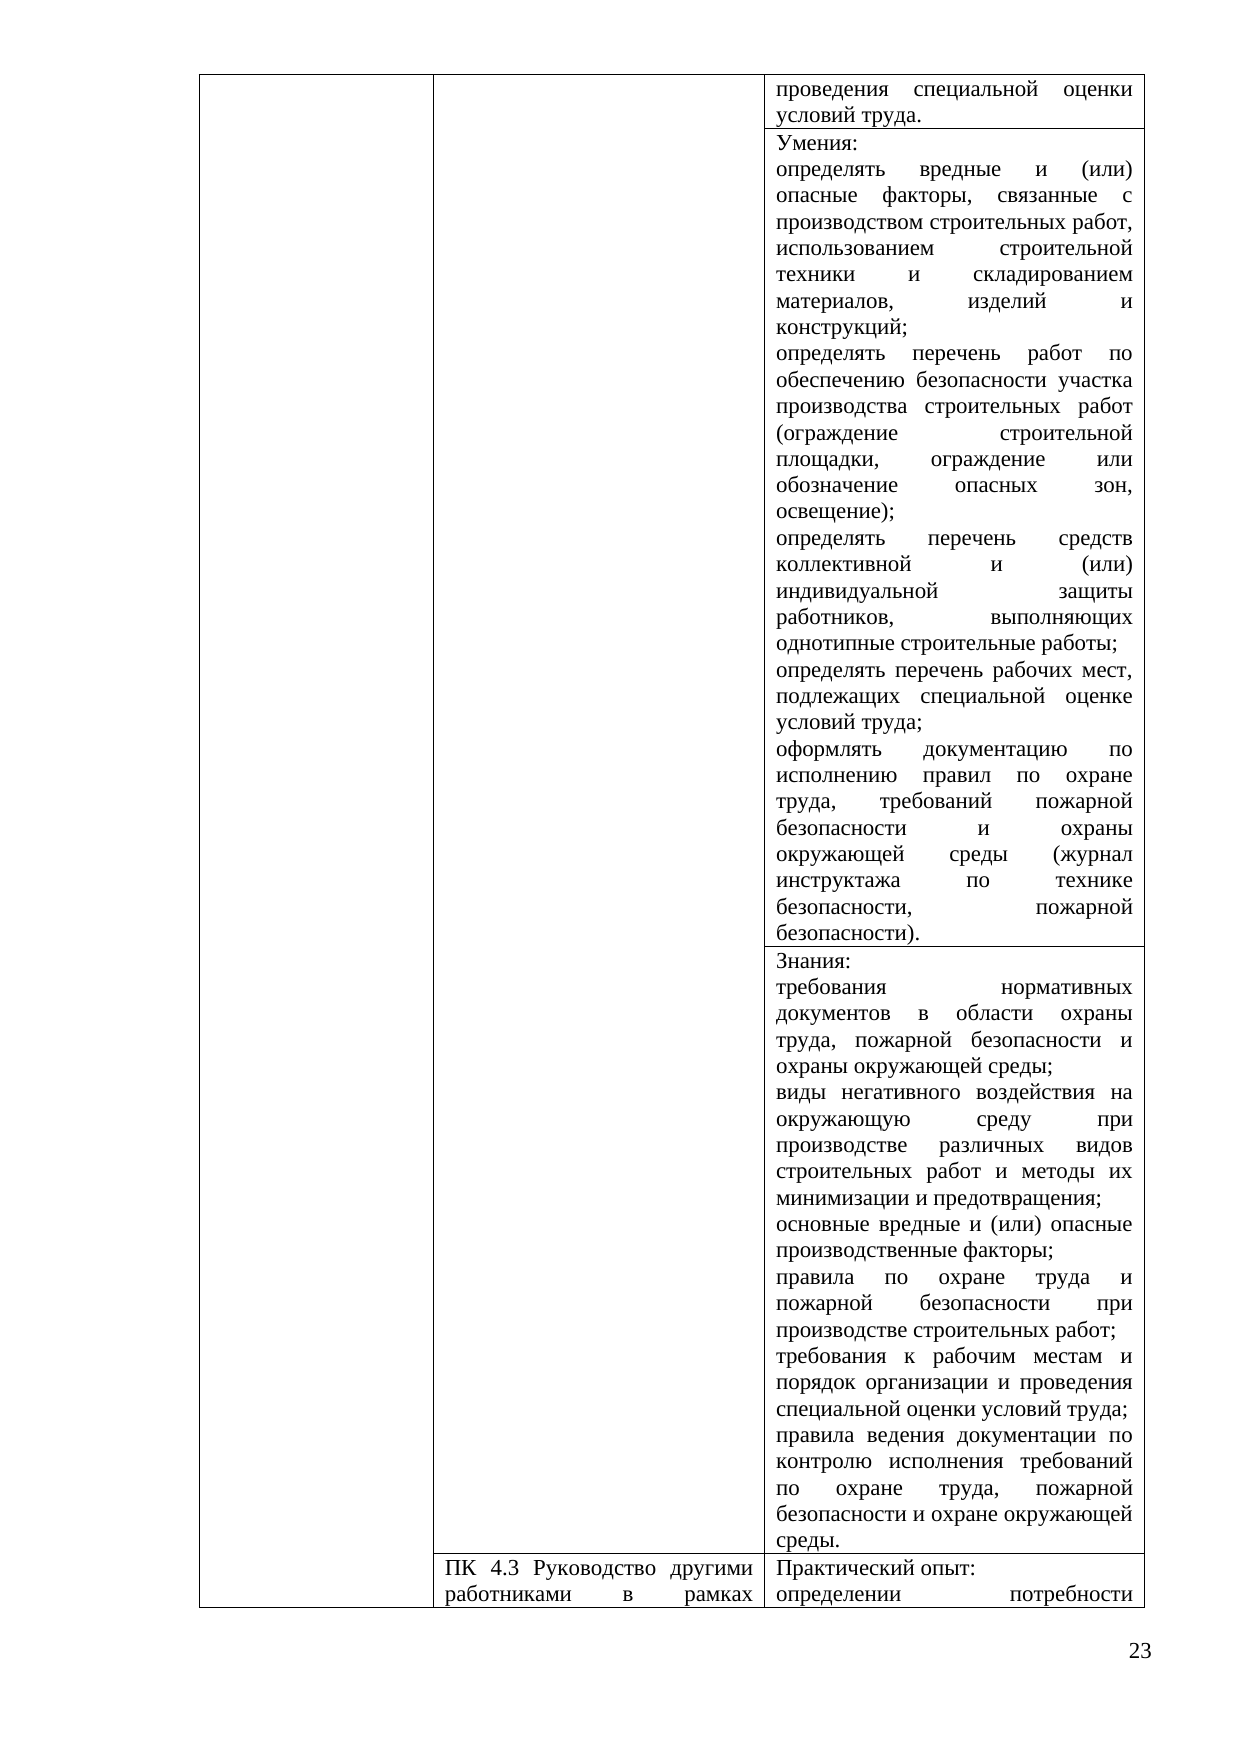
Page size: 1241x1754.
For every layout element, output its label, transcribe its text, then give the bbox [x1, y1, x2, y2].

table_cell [765, 1554, 1144, 1607]
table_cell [434, 1554, 764, 1607]
table_cell Знания: требования нормативных документов в области охраны труда, пожарной безопасности и охраны окружающей среды; виды негативного воздействия на окружающую среду при производстве различных видов строительных работ и методы их минимизации и предотвращения; основные вредные и (или) опасные производственные факторы; правила по охране труда и пожарной безопасности при производстве строительных работ; требования к рабочим местам и порядок организации и проведения специальной оценки условий труда; правила ведения документации по контролю исполнения требований по охране труда, пожарной безопасности и охране окружающей среды. [765, 947, 1144, 1553]
table_cell Умения: определять вредные и (или) опасные факторы, связанные с производством строительных работ, использованием строительной техники и складированием материалов, изделий и конструкций; определять перечень работ по обеспечению безопасности участка производства строительных работ (ограждение строительной площадки, ограждение или обозначение опасных зон, освещение); определять перечень средств коллективной и (или) индивидуальной защиты работников, выполняющих однотипные строительные работы; определять перечень рабочих мест, подлежащих специальной оценке условий труда; оформлять документацию по исполнению правил по охране труда, требований пожарной безопасности и охраны окружающей среды (журнал инструктажа по технике безопасности, пожарной безопасности). [765, 129, 1144, 946]
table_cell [765, 75, 1144, 128]
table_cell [434, 75, 764, 1553]
